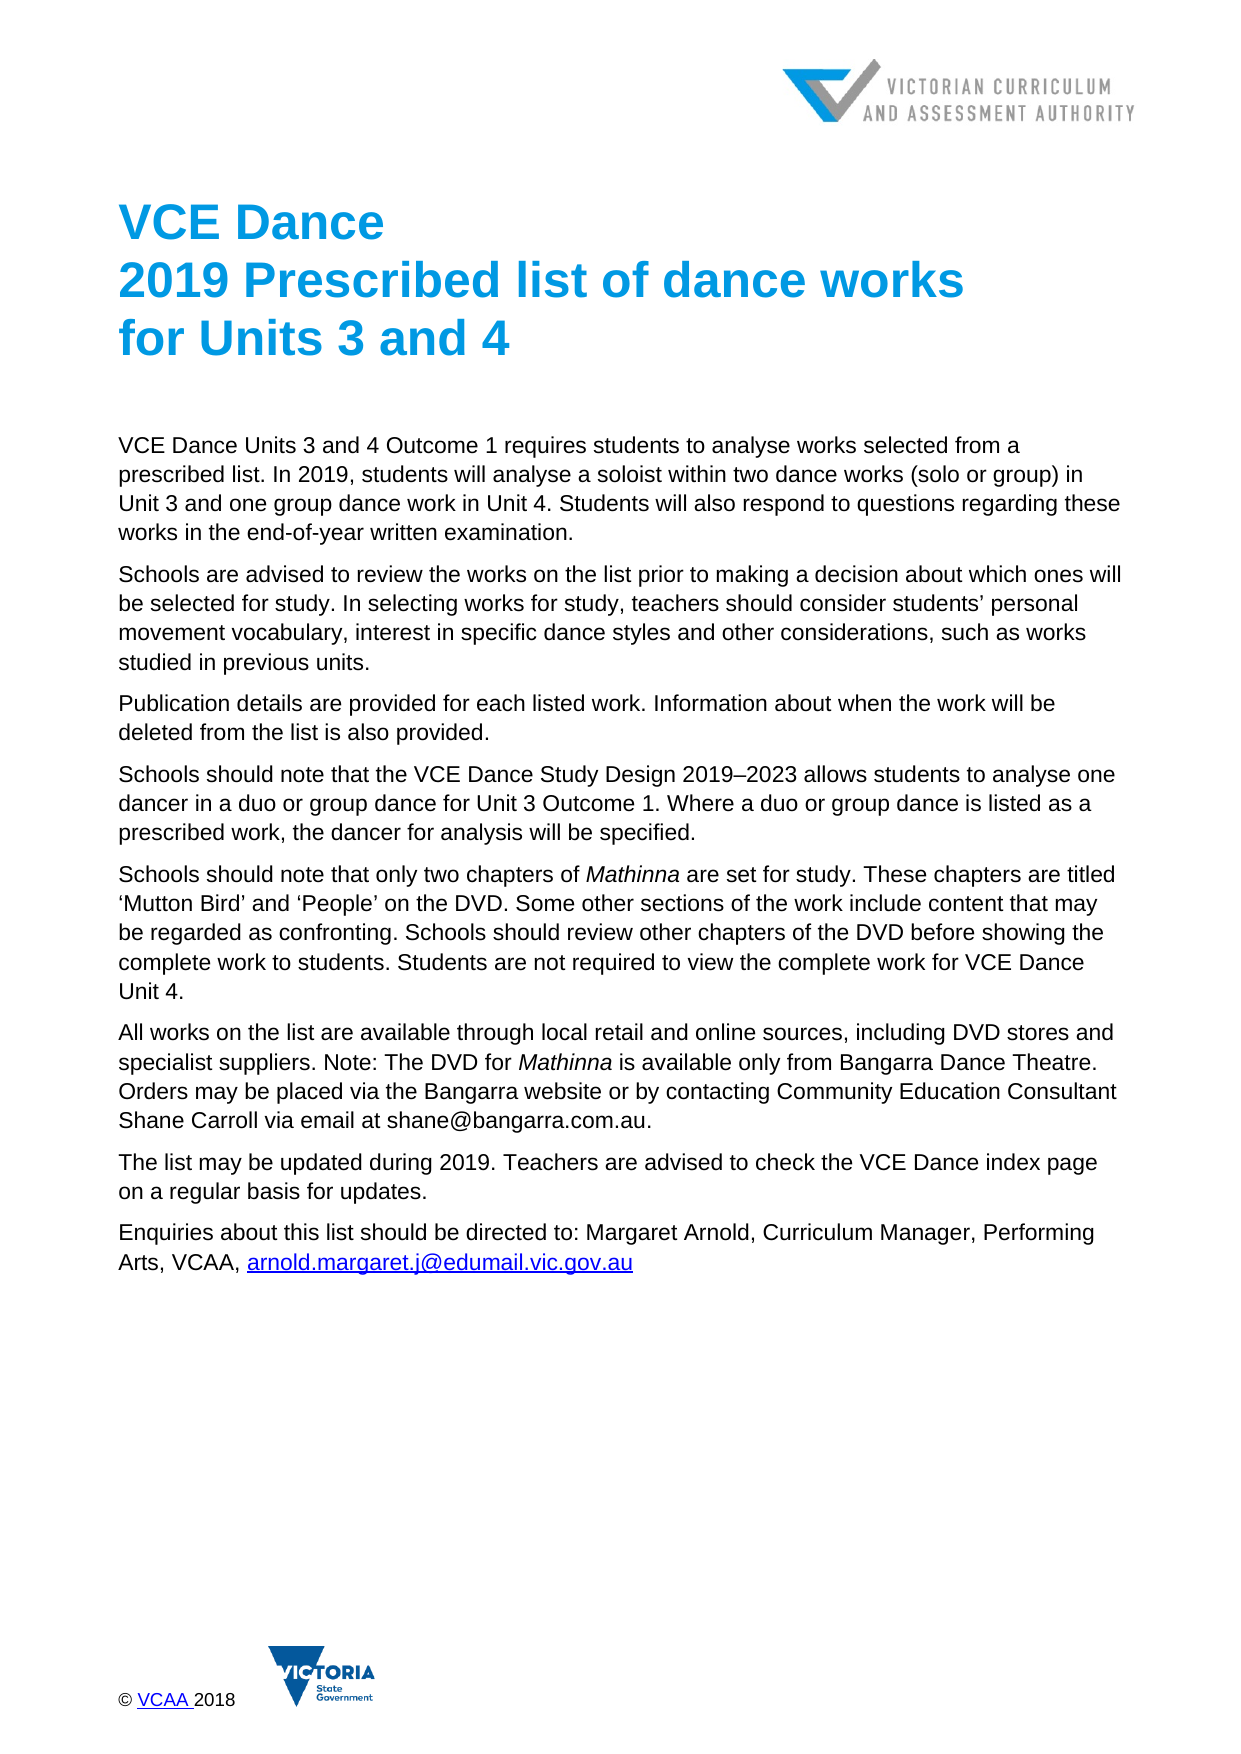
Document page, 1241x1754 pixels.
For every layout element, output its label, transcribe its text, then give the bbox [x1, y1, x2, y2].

picture [268, 1646, 375, 1707]
text Schools should note that the VCE Dance Study Design 2019–2023 allows students to analyse one dancer in a duo or group dance for Unit 3 Outcome 1. Where a duo or group dance is listed as a prescribed work, the dancer for analysis will be specified. [118, 759, 1122, 847]
text Schools should note that only two chapters of Mathinna are set for study. These chapters are titled ‘Mutton Bird’ and ‘People’ on the DVD. Some other sections of the work include content that may be regarded as confronting. Schools should review other chapters of the DVD before showing the complete work to students. Students are not required to view the complete work for VCE Dance Unit 4. [118, 859, 1122, 1005]
text All works on the list are available through local retail and online sources, including DVD stores and specialist suppliers. Note: The DVD for Mathinna is available only from Bangarra Dance Theatre. Orders may be placed via the Bangarra website or by contacting Community Education Consultant Shane Carroll via email at shane@bangarra.com.au. [118, 1017, 1122, 1134]
text Schools are advised to review the works on the list prior to making a decision about which ones will be selected for study. In selecting works for study, teachers should consider students’ personal movement vocabulary, interest in specific dance styles and other considerations, such as works studied in previous units. [118, 559, 1122, 676]
text VCE Dance Units 3 and 4 Outcome 1 requires students to analyse works selected from a prescribed list. In 2019, students will analyse a soloist within two dance works (solo or group) in Unit 3 and one group dance work in Unit 4. Students will also respond to questions regarding these works in the end-of-year written examination. [118, 430, 1122, 547]
picture [782, 59, 1137, 126]
title 2019 Prescribed list of dance works for Units 3 and 4 [118, 251, 1122, 367]
text Enquiries about this list should be directed to: Margaret Arnold, Curriculum Manager, Performing Arts, VCAA, arnold.margaret.j@edumail.vic.gov.au [118, 1217, 1122, 1276]
title VCE Dance [118, 192, 1122, 251]
text The list may be updated during 2019. Teachers are advised to check the VCE Dance index page on a regular basis for updates. [118, 1147, 1122, 1205]
text Publication details are provided for each listed work. Information about when the work will be deleted from the list is also provided. [118, 688, 1122, 747]
